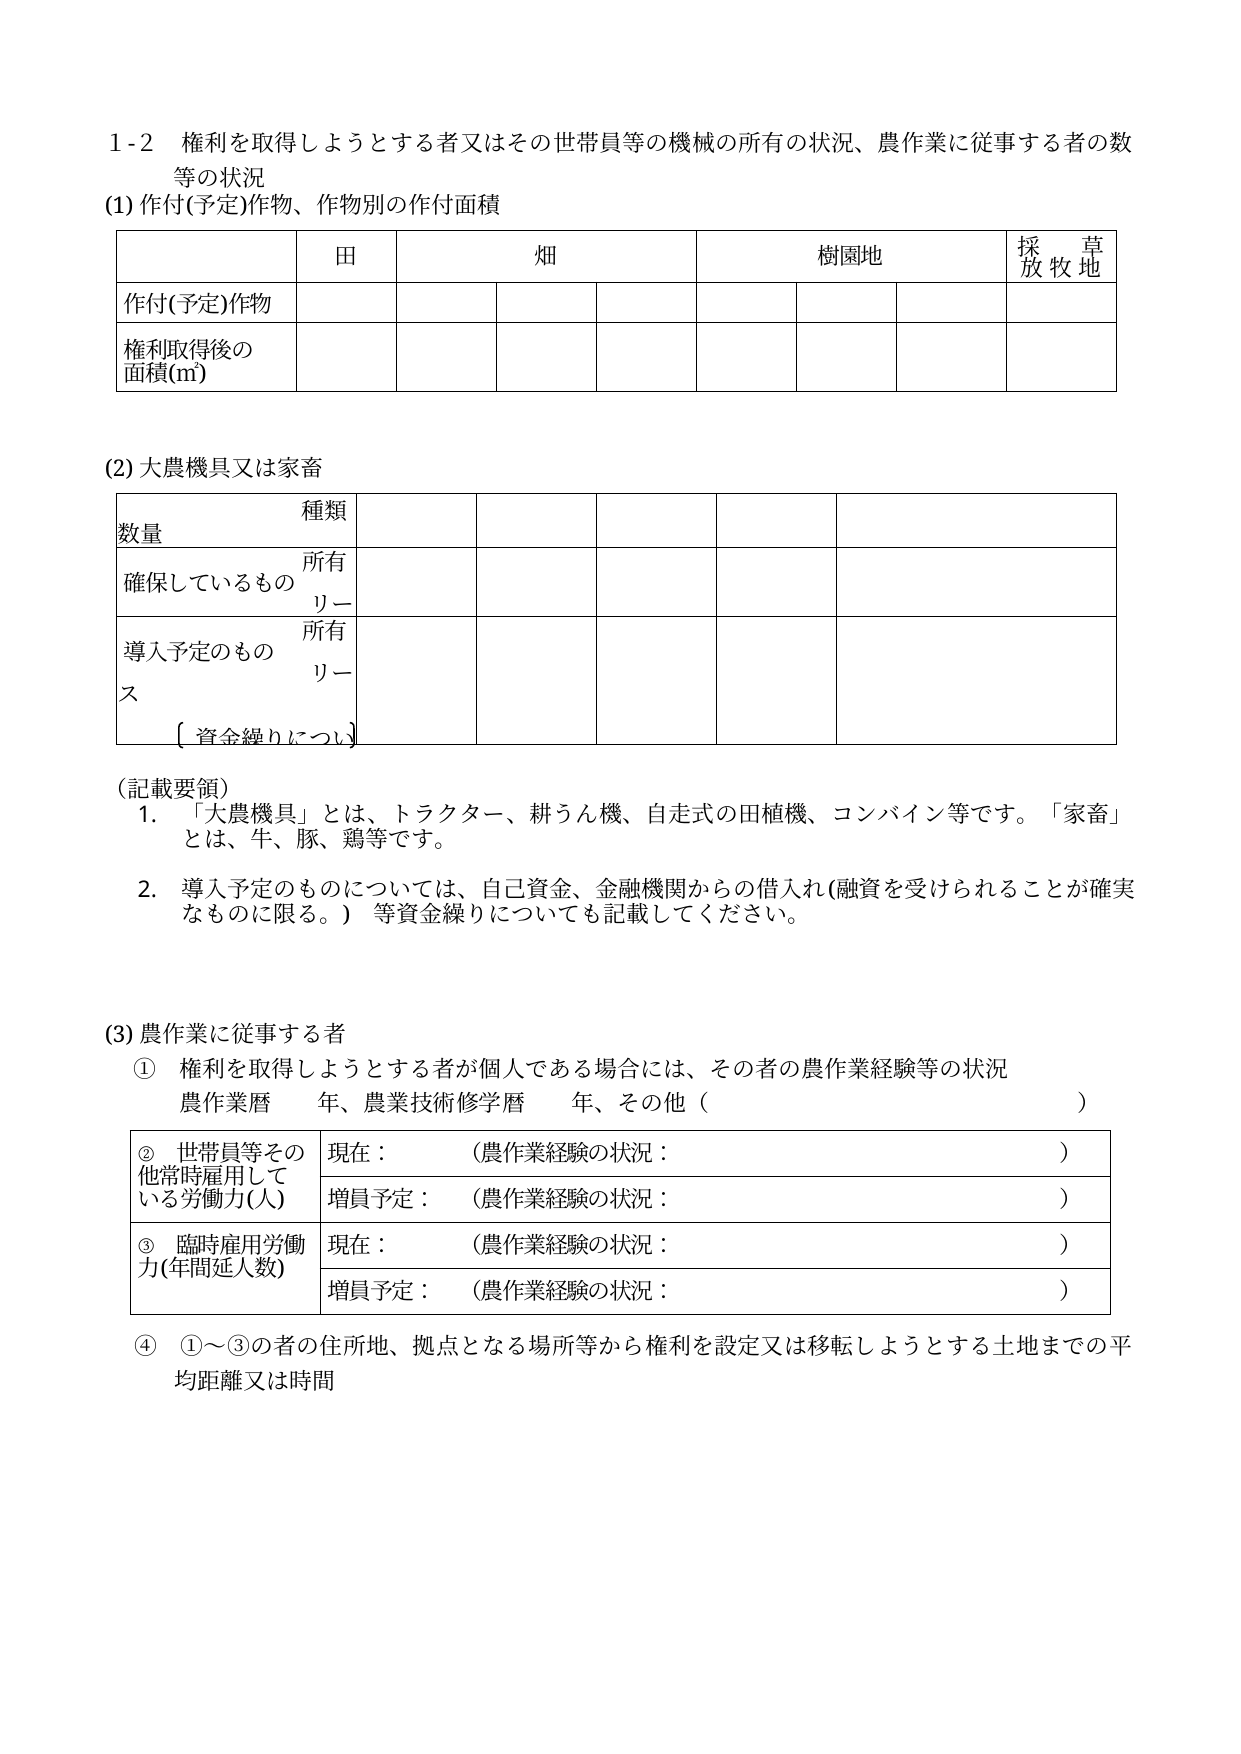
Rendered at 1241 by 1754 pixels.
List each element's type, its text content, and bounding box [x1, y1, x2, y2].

table_cell [717, 617, 836, 743]
text (2) 大農機具又は家畜 [104, 456, 1136, 481]
table_header [117, 231, 296, 282]
table_header 畑 [397, 231, 696, 282]
text （記載要領） [104, 779, 1136, 802]
text (3) 農作業に従事する者 [104, 1014, 1136, 1049]
table_cell [1007, 323, 1116, 391]
table_cell [717, 548, 836, 616]
table_cell [697, 323, 796, 391]
table_cell [397, 283, 496, 322]
table_cell [597, 283, 696, 322]
table_cell [1007, 283, 1116, 322]
table_cell [297, 323, 396, 391]
table_cell [797, 283, 896, 322]
table_cell [597, 323, 696, 391]
table_cell ③ 臨時雇用労働 力(年間延人数) [131, 1223, 320, 1314]
table_cell [837, 617, 1116, 743]
table_cell 増員予定： （農作業経験の状況： ） [321, 1177, 1110, 1222]
table_header 種類 数量 [117, 494, 356, 547]
table_cell 増員予定： （農作業経験の状況： ） [321, 1269, 1110, 1314]
table_cell [357, 617, 476, 743]
table_cell 所有 導入予定のもの リース 資金繰りについて [117, 617, 356, 743]
table_header 採 草 放 牧 地 [1007, 231, 1116, 282]
text １-２ 権利を取得しようとする者又はその世帯員等の機械の所有の状況、農作業に従事する者の数等の状況 [104, 124, 1136, 194]
table_cell [897, 283, 1006, 322]
table_cell [497, 283, 596, 322]
table_cell [597, 617, 716, 743]
table_header 現在： （農作業経験の状況： ） [321, 1131, 1110, 1176]
text 農作業暦 年、農業技術修学暦 年、その他（ ） [104, 1084, 1136, 1119]
table_header ② 世帯員等その 他常時雇用して いる労働力(人) [131, 1131, 320, 1222]
table_header [477, 494, 596, 547]
table_cell [477, 617, 596, 743]
table_header [837, 494, 1116, 547]
list 導入予定のものについては、自己資金、金融機関からの借入れ(融資を受けられることが確実なものに限る。) 等資金繰りについても記載してください。 [137, 877, 1136, 927]
table_header 樹園地 [697, 231, 1006, 282]
table_cell 作付(予定)作物 [117, 283, 296, 322]
table_cell 権利取得後の 面積(㎡) [117, 323, 296, 391]
table_cell [697, 283, 796, 322]
table_cell [397, 323, 496, 391]
table_cell [797, 323, 896, 391]
table_header 田 [297, 231, 396, 282]
text (1) 作付(予定)作物、作物別の作付面積 [104, 194, 1136, 219]
table_cell [597, 548, 716, 616]
list 「大農機具」とは、トラクター、耕うん機、自走式の田植機、コンバイン等です。「家畜」とは、牛、豚、鶏等です。 [137, 802, 1136, 877]
table_header [597, 494, 716, 547]
table_header [357, 494, 476, 547]
table_cell [297, 283, 396, 322]
text ① 権利を取得しようとする者が個人である場合には、その者の農作業経験等の状況 [104, 1049, 1136, 1084]
table_cell 現在： （農作業経験の状況： ） [321, 1223, 1110, 1268]
table_cell [837, 548, 1116, 616]
table_header [717, 494, 836, 547]
table_cell [357, 548, 476, 616]
table_cell [477, 548, 596, 616]
text ④ ①～③の者の住所地、拠点となる場所等から権利を設定又は移転しようとする土地までの平均距離又は時間 [104, 1327, 1136, 1396]
table_cell [897, 323, 1006, 391]
table_cell [497, 323, 596, 391]
table_cell 所有 確保しているもの リース [117, 548, 356, 616]
